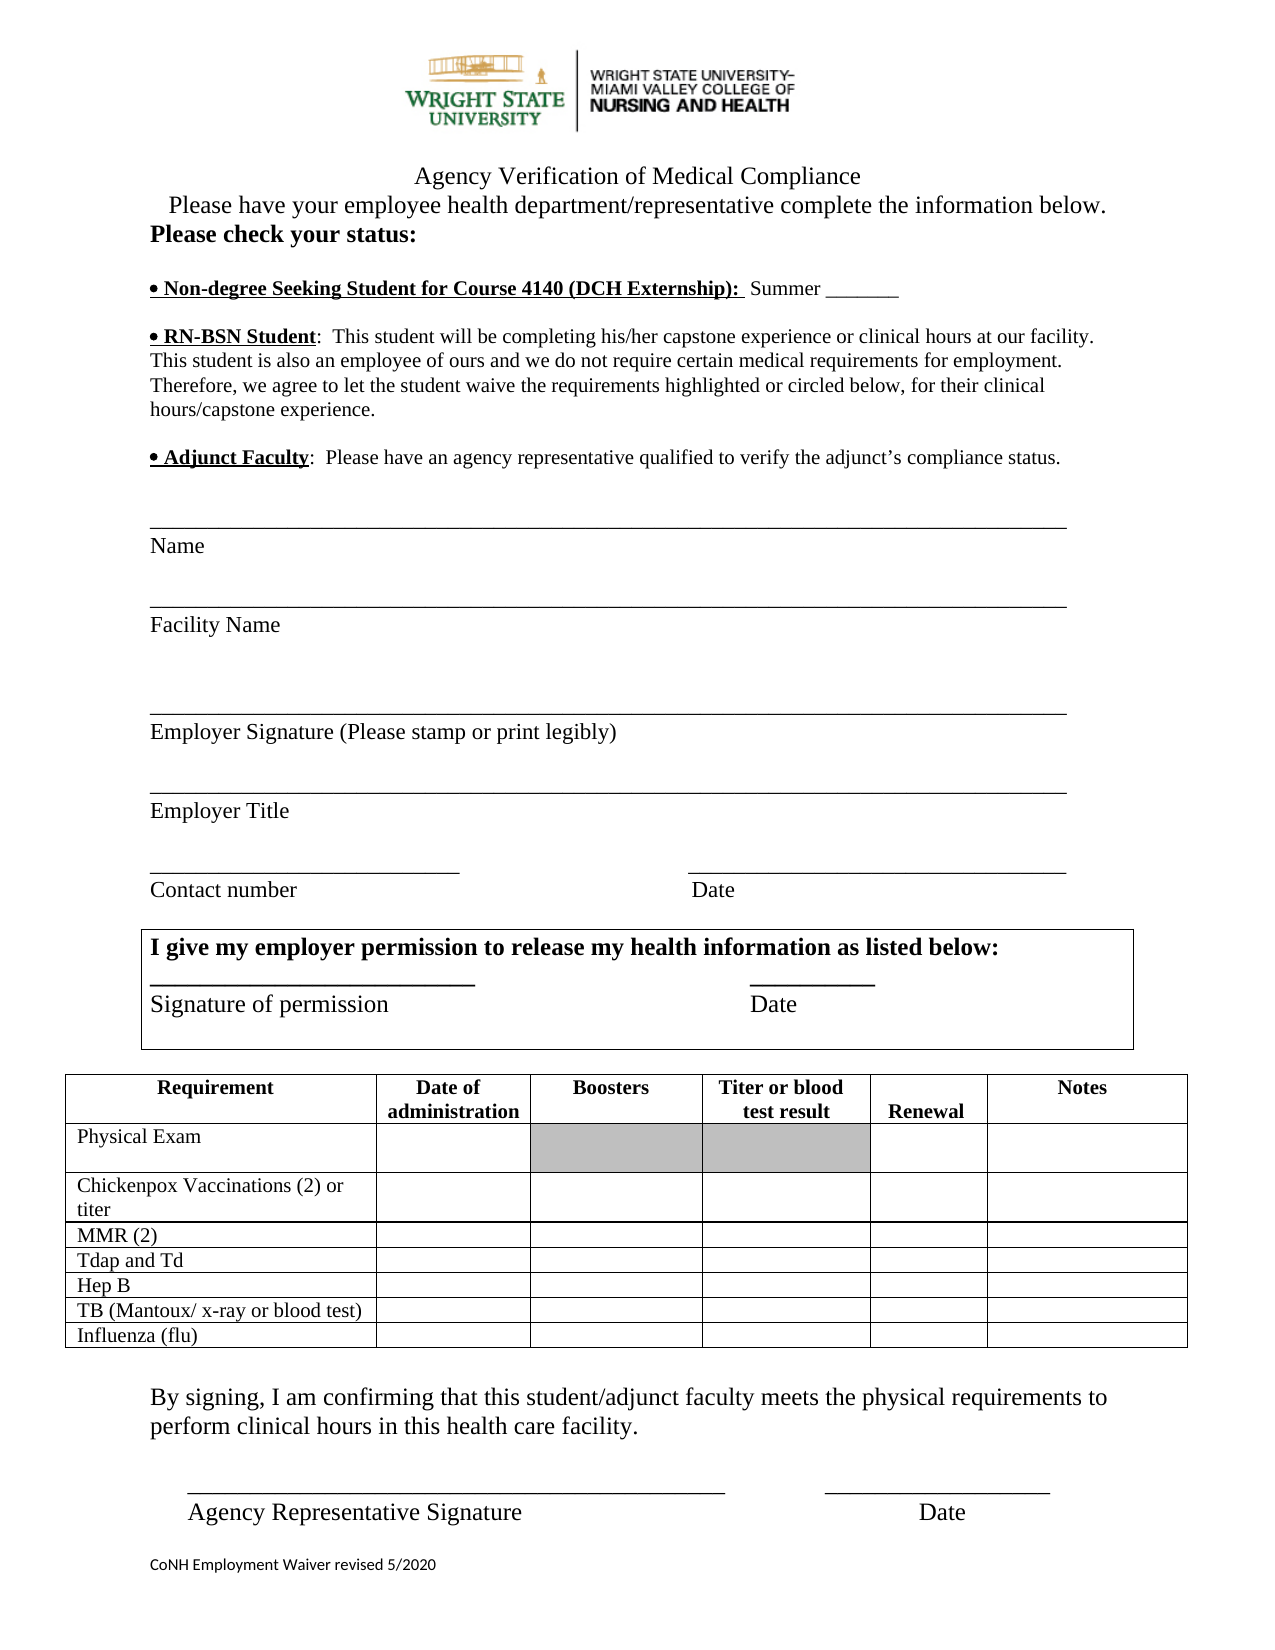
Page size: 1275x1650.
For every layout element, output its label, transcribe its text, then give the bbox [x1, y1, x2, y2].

list Signature of permission Date [150, 989, 1125, 1018]
table_cell [531, 1298, 702, 1322]
table_header Date of administration [377, 1075, 530, 1123]
table_header Titer or blood test result [703, 1075, 870, 1123]
table_cell [531, 1273, 702, 1297]
table_cell Chickenpox Vaccinations (2) or titer [66, 1173, 376, 1221]
table_cell [988, 1223, 1187, 1247]
table_cell [531, 1323, 702, 1347]
table_cell [871, 1323, 987, 1347]
table_cell MMR (2) [66, 1223, 376, 1247]
text Name [150, 532, 1125, 558]
table_cell [703, 1273, 870, 1297]
text ___________________________ _________________________________ [150, 849, 1125, 876]
text Facility Name [150, 611, 1125, 637]
table_cell [988, 1273, 1187, 1297]
table_header Renewal [871, 1075, 987, 1123]
text ________________________________________________________________________________ [150, 505, 1125, 532]
text ________________________________________________________________________________ [150, 771, 1125, 797]
table_cell [703, 1124, 870, 1172]
table_cell [377, 1323, 530, 1347]
table_cell [871, 1173, 987, 1221]
text Employer Title [150, 797, 1125, 823]
table_cell [703, 1323, 870, 1347]
table_header Boosters [531, 1075, 702, 1123]
table_cell [377, 1173, 530, 1221]
table_cell [377, 1223, 530, 1247]
table_cell TB (Mantoux/ x-ray or blood test) [66, 1298, 376, 1322]
table_cell [703, 1298, 870, 1322]
table_cell [703, 1173, 870, 1221]
table_cell Physical Exam [66, 1124, 376, 1172]
table_header Requirement [66, 1075, 376, 1123]
table_cell [703, 1223, 870, 1247]
text ________________________________________________________________________________ [150, 584, 1125, 611]
table_cell [988, 1298, 1187, 1322]
text Contact number Date [150, 876, 1125, 902]
table_cell [871, 1124, 987, 1172]
table_cell [531, 1248, 702, 1272]
text Employer Signature (Please stamp or print legibly) [150, 718, 1125, 744]
table_cell [871, 1248, 987, 1272]
table_cell [988, 1323, 1187, 1347]
table_cell [531, 1124, 702, 1172]
table_cell [531, 1223, 702, 1247]
table_cell [377, 1124, 530, 1172]
table_cell Tdap and Td [66, 1248, 376, 1272]
table_cell Hep B [66, 1273, 376, 1297]
text ________________________________________________________________________________ [150, 691, 1125, 718]
table_header Notes [988, 1075, 1187, 1123]
table_cell Influenza (flu) [66, 1323, 376, 1347]
table_cell [988, 1173, 1187, 1221]
table_cell [871, 1223, 987, 1247]
table_cell [871, 1298, 987, 1322]
table_cell [871, 1273, 987, 1297]
table_cell [703, 1248, 870, 1272]
table_cell [377, 1248, 530, 1272]
table_cell [988, 1248, 1187, 1272]
table_cell [531, 1173, 702, 1221]
table_cell [377, 1298, 530, 1322]
table_cell [988, 1124, 1187, 1172]
table_cell [377, 1273, 530, 1297]
list __________________________ __________ [150, 961, 1125, 989]
list I give my employer permission to release my health information as listed below: [142, 930, 1133, 961]
picture [382, 32, 818, 150]
